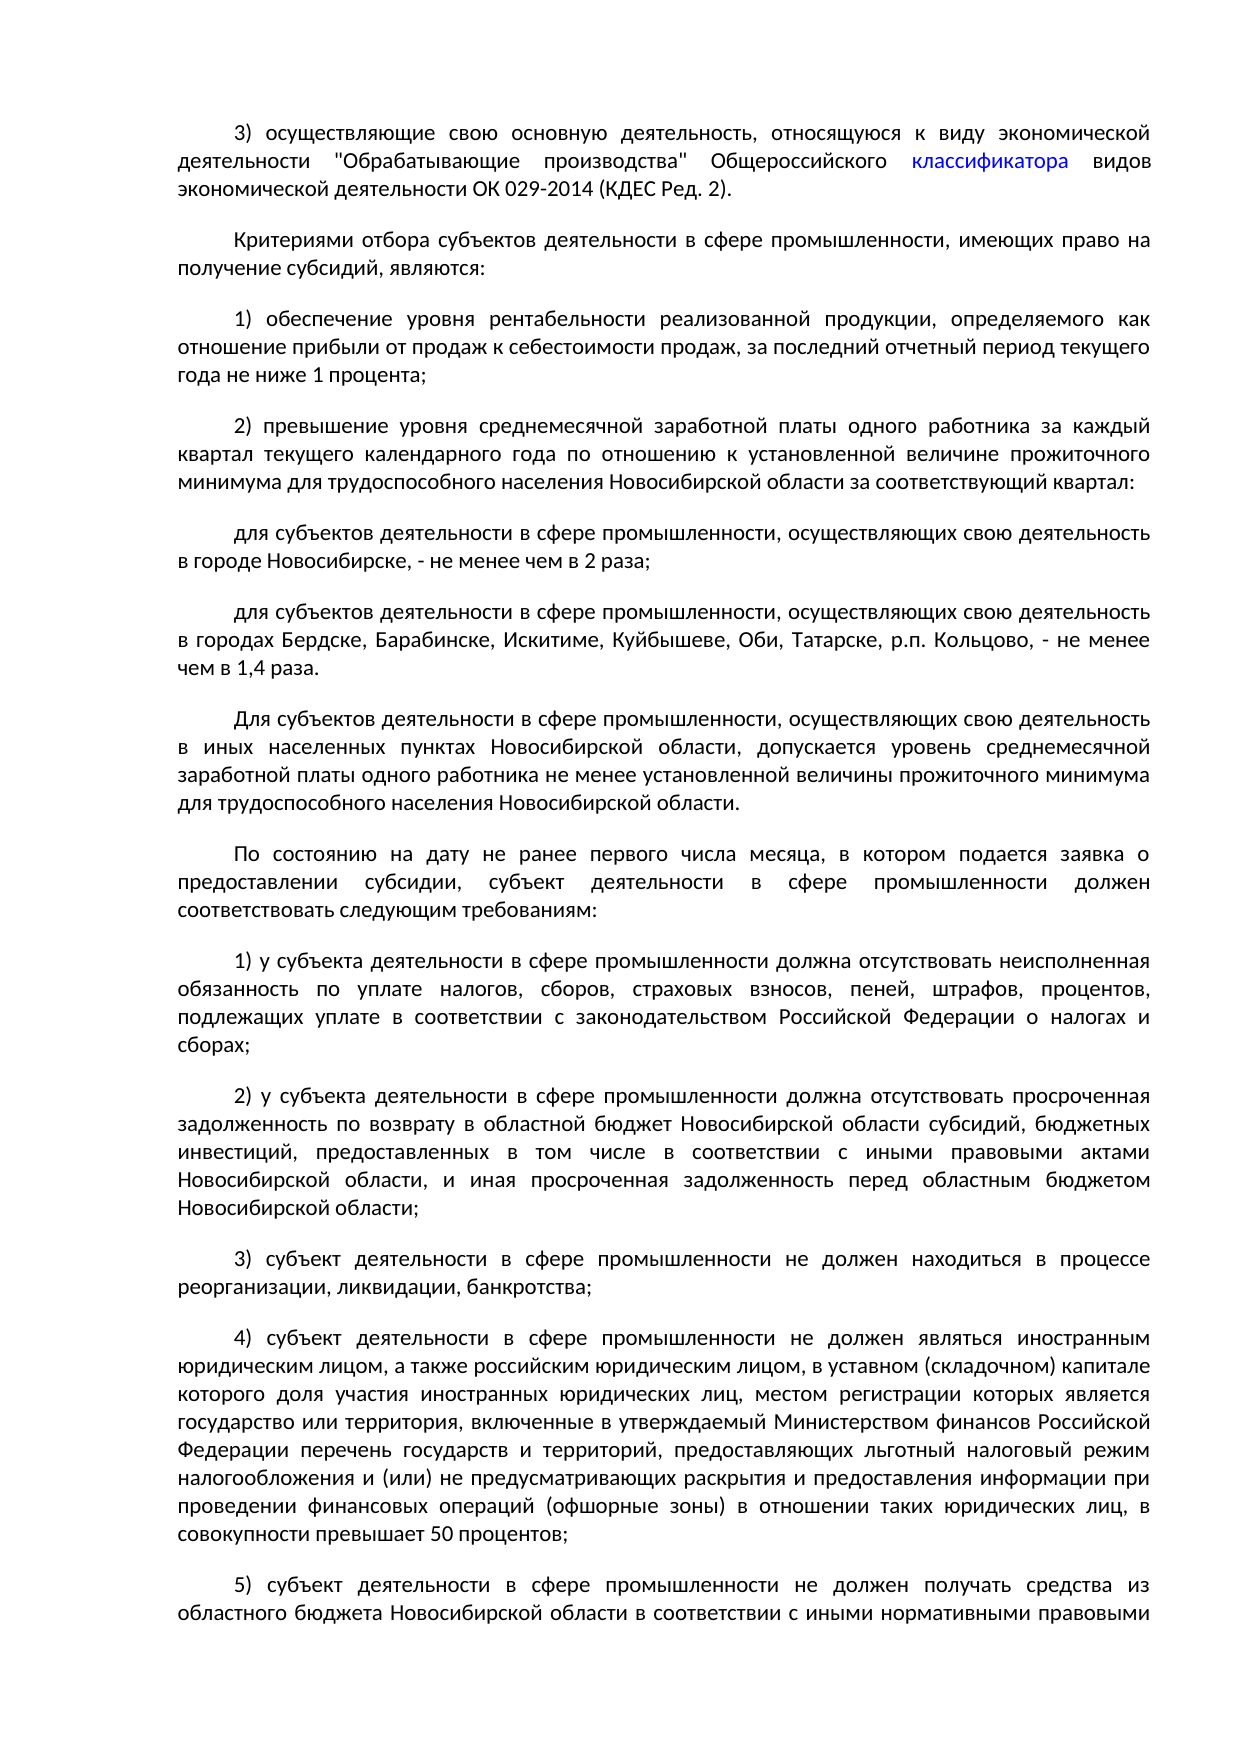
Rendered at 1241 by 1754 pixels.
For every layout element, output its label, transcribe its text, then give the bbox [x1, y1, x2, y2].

text 1) у субъекта деятельности в сфере промышленности должна отсутствовать неисполненная обязанность по уплате налогов, сборов, страховых взносов, пеней, штрафов, процентов, подлежащих уплате в соответствии с законодательством Российской Федерации о налогах и сборах; [177, 946, 1152, 1058]
text 1) обеспечение уровня рентабельности реализованной продукции, определяемого как отношение прибыли от продаж к себестоимости продаж, за последний отчетный период текущего года не ниже 1 процента; [177, 304, 1152, 388]
text для субъектов деятельности в сфере промышленности, осуществляющих свою деятельность в городе Новосибирске, - не менее чем в 2 раза; [177, 518, 1152, 574]
text для субъектов деятельности в сфере промышленности, осуществляющих свою деятельность в городах Бердске, Барабинске, Искитиме, Куйбышеве, Оби, Татарске, р.п. Кольцово, - не менее чем в 1,4 раза. [177, 597, 1152, 681]
text По состоянию на дату не ранее первого числа месяца, в котором подается заявка о предоставлении субсидии, субъект деятельности в сфере промышленности должен соответствовать следующим требованиям: [177, 839, 1152, 923]
text 4) субъект деятельности в сфере промышленности не должен являться иностранным юридическим лицом, а также российским юридическим лицом, в уставном (складочном) капитале которого доля участия иностранных юридических лиц, местом регистрации которых является государство или территория, включенные в утверждаемый Министерством финансов Российской Федерации перечень государств и территорий, предоставляющих льготный налоговый режим налогообложения и (или) не предусматривающих раскрытия и предоставления информации при проведении финансовых операций (офшорные зоны) в отношении таких юридических лиц, в совокупности превышает 50 процентов; [177, 1323, 1152, 1547]
text 2) у субъекта деятельности в сфере промышленности должна отсутствовать просроченная задолженность по возврату в областной бюджет Новосибирской области субсидий, бюджетных инвестиций, предоставленных в том числе в соответствии с иными правовыми актами Новосибирской области, и иная просроченная задолженность перед областным бюджетом Новосибирской области; [177, 1081, 1152, 1221]
text Критериями отбора субъектов деятельности в сфере промышленности, имеющих право на получение субсидий, являются: [177, 225, 1152, 281]
text 3) субъект деятельности в сфере промышленности не должен находиться в процессе реорганизации, ликвидации, банкротства; [177, 1244, 1152, 1300]
text 3) осуществляющие свою основную деятельность, относящуюся к виду экономической деятельности "Обрабатывающие производства" Общероссийского классификатора видов экономической деятельности ОК 029-2014 (КДЕС Ред. 2). [177, 118, 1152, 202]
text Для субъектов деятельности в сфере промышленности, осуществляющих свою деятельность в иных населенных пунктах Новосибирской области, допускается уровень среднемесячной заработной платы одного работника не менее установленной величины прожиточного минимума для трудоспособного населения Новосибирской области. [177, 704, 1152, 816]
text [177, 1570, 1152, 1626]
text 2) превышение уровня среднемесячной заработной платы одного работника за каждый квартал текущего календарного года по отношению к установленной величине прожиточного минимума для трудоспособного населения Новосибирской области за соответствующий квартал: [177, 411, 1152, 495]
